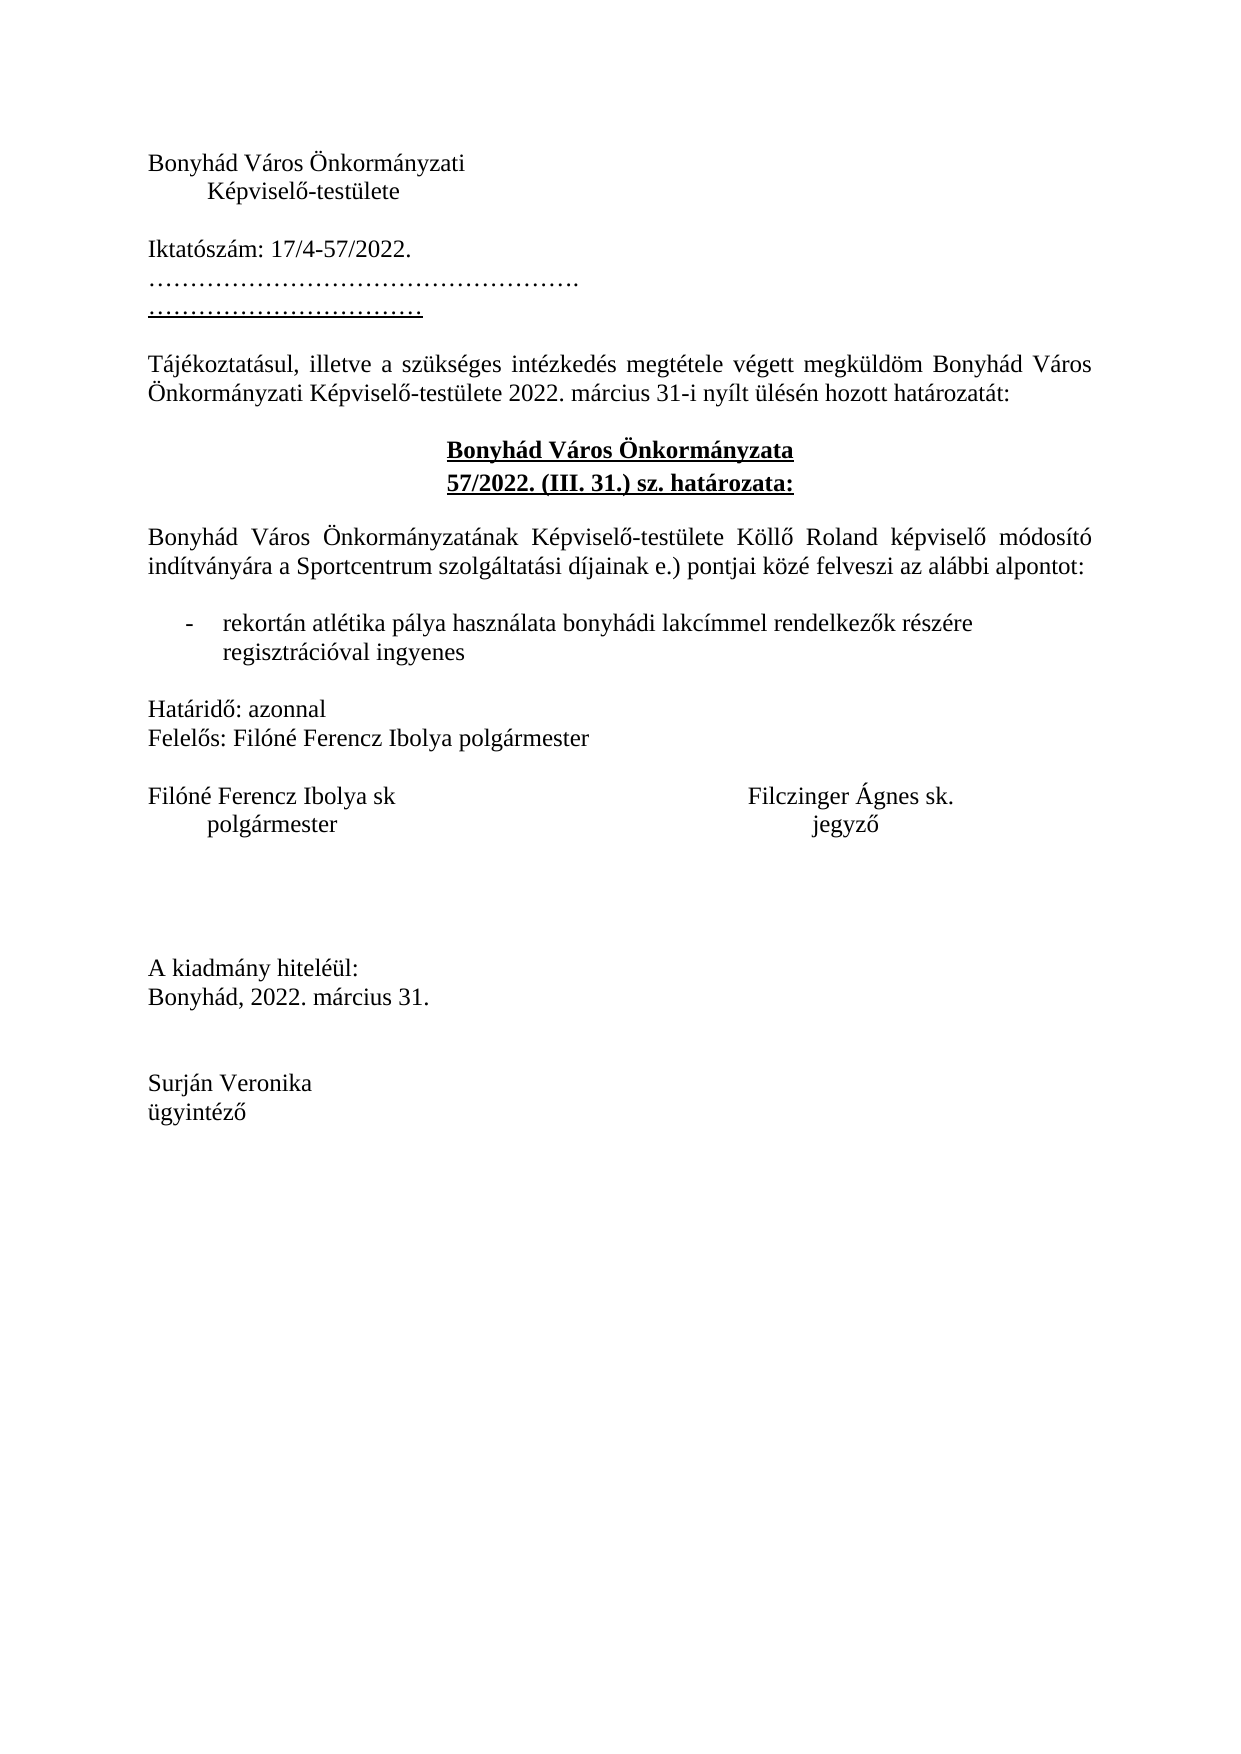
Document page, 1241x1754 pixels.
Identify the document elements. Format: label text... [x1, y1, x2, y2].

text Bonyhád Város Önkormányzata [148, 435, 1092, 464]
text Bonyhád, 2022. március 31. [148, 982, 1092, 1011]
text polgármester jegyző [148, 809, 1092, 838]
text ……………………………………………. [148, 263, 1092, 291]
title Bonyhád Város Önkormányzati [148, 148, 1092, 176]
text Tájékoztatásul, illetve a szükséges intézkedés megtétele végett megküldöm Bonyhád Város Önkormányzati Képviselő-testülete 2022. március 31-i nyílt ülésén hozott határozatát: [148, 349, 1092, 406]
text 57/2022. (III. 31.) sz. határozata: [148, 468, 1092, 497]
text …………………………… [148, 291, 1092, 320]
text A kiadmány hiteléül: [148, 953, 1092, 982]
title Képviselő-testülete [148, 176, 1092, 205]
text Filóné Ferencz Ibolya sk Filczinger Ágnes sk. [148, 781, 1092, 809]
text Bonyhád Város Önkormányzatának Képviselő-testülete Köllő Roland képviselő módosító indítványára a Sportcentrum szolgáltatási díjainak e.) pontjai közé felveszi az alábbi alpontot: [148, 522, 1092, 579]
list rekortán atlétika pálya használata bonyhádi lakcímmel rendelkezők részére regisztrációval ingyenes [185, 608, 1092, 666]
text Surján Veronika [148, 1068, 1092, 1097]
text Határidő: azonnal Felelős: Filóné Ferencz Ibolya polgármester [148, 694, 1092, 752]
text ügyintéző [148, 1097, 1092, 1126]
text Iktatószám: 17/4-57/2022. [148, 234, 1092, 263]
